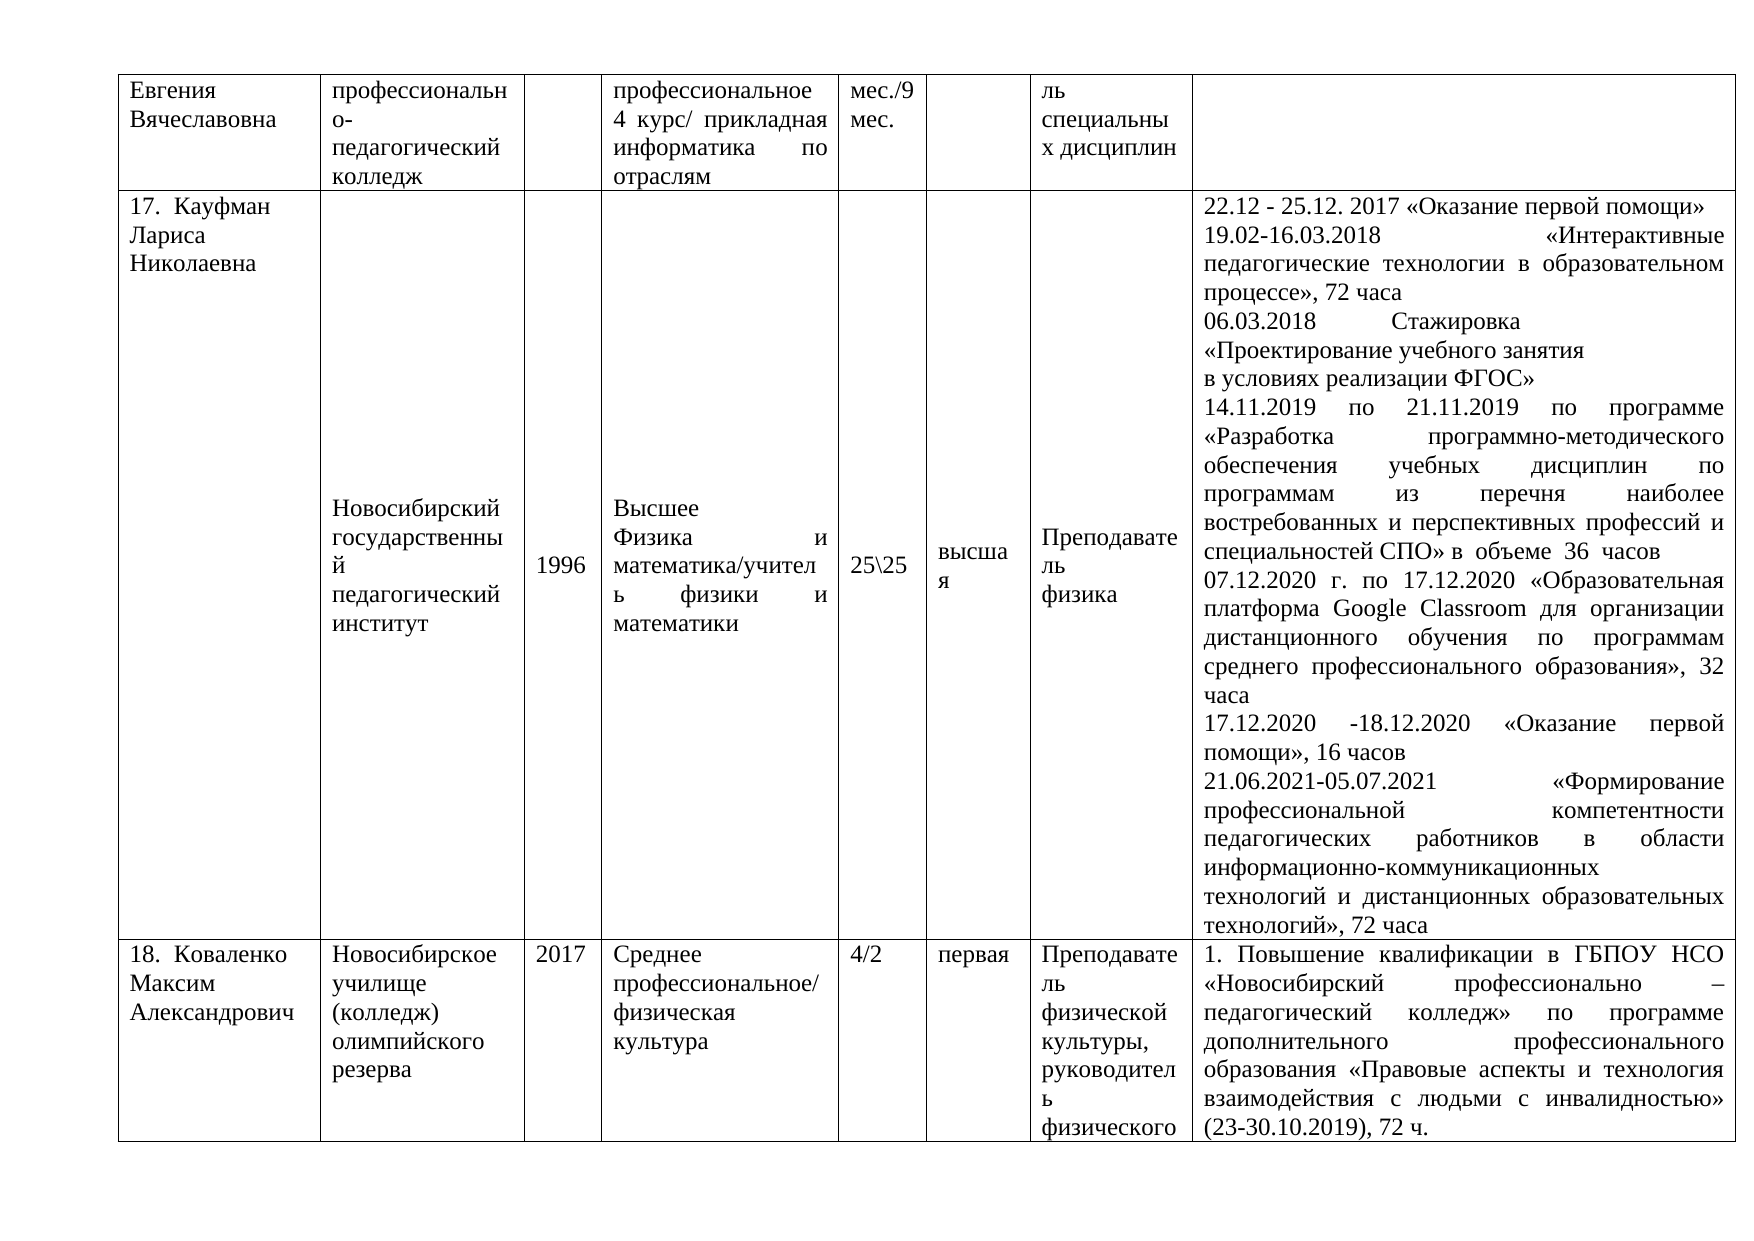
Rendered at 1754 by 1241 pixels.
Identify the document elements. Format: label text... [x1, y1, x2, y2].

table_cell 1996 [525, 191, 601, 938]
table_cell первая [927, 940, 1030, 1141]
table_cell 9 мес./9 мес. [839, 75, 926, 190]
table_cell высшая [927, 191, 1030, 938]
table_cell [1031, 75, 1192, 190]
table_cell [1193, 75, 1735, 190]
table_cell 2017 [525, 940, 601, 1141]
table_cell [602, 940, 838, 1141]
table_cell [321, 75, 524, 190]
table_cell Кауфман Лариса Николаевна [119, 191, 320, 938]
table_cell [1193, 940, 1735, 1141]
table_cell Преподаватель физика [1031, 191, 1192, 938]
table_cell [602, 75, 838, 190]
table_cell 25\25 [839, 191, 926, 938]
table_cell [927, 75, 1030, 190]
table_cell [119, 940, 320, 1141]
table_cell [1031, 940, 1192, 1141]
table_cell Высшее Физика и математика/учитель физики и математики [602, 191, 838, 938]
table_cell 22.12 - 25.12. 2017 «Оказание первой помощи» 19.02-16.03.2018 «Интерактивные педагогические технологии в образовательном процессе», 72 часа 06.03.2018 Стажировка «Проектирование учебного занятия в условиях реализации ФГОС» 14.11.2019 по 21.11.2019 по программе «Разработка программно-методического обеспечения учебных дисциплин по программам из перечня наиболее востребованных и перспективных профессий и специальностей СПО» в объеме 36 часов 07.12.2020 г. по 17.12.2020 «Образовательная платформа Google Classroom для организации дистанционного обучения по программам среднего профессионального образования», 32 часа 17.12.2020 -18.12.2020 «Оказание первой помощи», 16 часов 21.06.2021-05.07.2021 «Формирование профессиональной компетентности педагогических работников в области информационно-коммуникационных технологий и дистанционных образовательных технологий», 72 часа [1193, 191, 1735, 938]
table_cell Новосибирский государственный педагогический институт [321, 191, 524, 938]
table_cell 4/2 [839, 940, 926, 1141]
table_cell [321, 940, 524, 1141]
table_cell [119, 75, 320, 190]
table_cell [525, 75, 601, 190]
